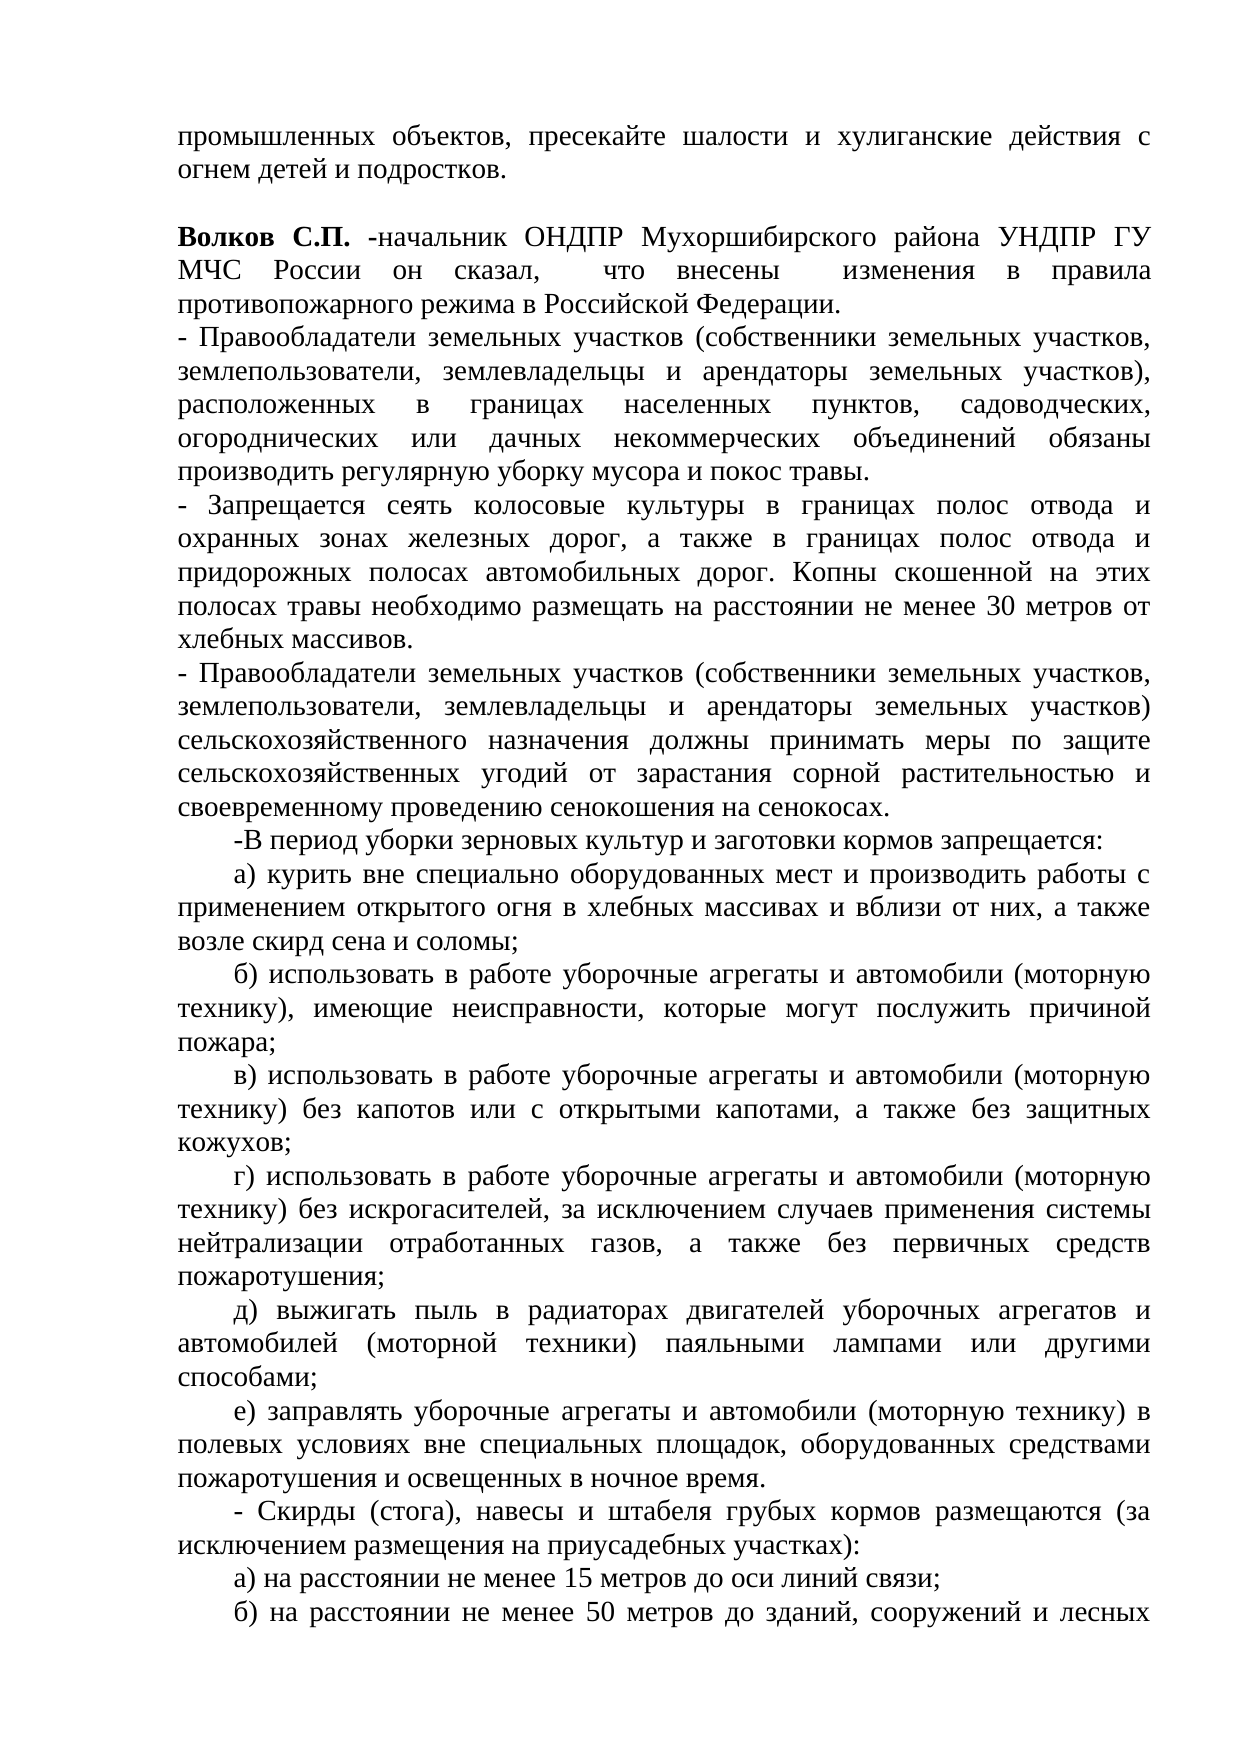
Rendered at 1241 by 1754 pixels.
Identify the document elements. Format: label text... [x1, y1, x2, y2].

text а) курить вне специально оборудованных мест и производить работы с применением открытого огня в хлебных массивах и вблизи от них, а также возле скирд сена и соломы; [177, 856, 1152, 957]
text а) на расстоянии не менее 15 метров до оси линий связи; [177, 1560, 1152, 1594]
text в) использовать в работе уборочные агрегаты и автомобили (моторную технику) без капотов или с открытыми капотами, а также без защитных кожухов; [177, 1057, 1152, 1158]
text г) использовать в работе уборочные агрегаты и автомобили (моторную технику) без искрогасителей, за исключением случаев применения системы нейтрализации отработанных газов, а также без первичных средств пожаротушения; [177, 1158, 1152, 1292]
text д) выжигать пыль в радиаторах двигателей уборочных агрегатов и автомобилей (моторной техники) паяльными лампами или другими способами; [177, 1292, 1152, 1393]
text - Скирды (стога), навесы и штабеля грубых кормов размещаются (за исключением размещения на приусадебных участках): [177, 1493, 1152, 1560]
text - Правообладатели земельных участков (собственники земельных участков, землепользователи, землевладельцы и арендаторы земельных участков) сельскохозяйственного назначения должны принимать меры по защите сельскохозяйственных угодий от зарастания сорной растительностью и своевременному проведению сенокошения на сенокосах. [177, 655, 1152, 822]
text е) заправлять уборочные агрегаты и автомобили (моторную технику) в полевых условиях вне специальных площадок, оборудованных средствами пожаротушения и освещенных в ночное время. [177, 1393, 1152, 1493]
text б) использовать в работе уборочные агрегаты и автомобили (моторную технику), имеющие неисправности, которые могут послужить причиной пожара; [177, 957, 1152, 1057]
text - Правообладатели земельных участков (собственники земельных участков, землепользователи, землевладельцы и арендаторы земельных участков), расположенных в границах населенных пунктов, садоводческих, огороднических или дачных некоммерческих объединений обязаны производить регулярную уборку мусора и покос травы. [177, 319, 1152, 487]
text - Запрещается сеять колосовые культуры в границах полос отвода и охранных зонах железных дорог, а также в границах полос отвода и придорожных полосах автомобильных дорог. Копны скошенной на этих полосах травы необходимо размещать на расстоянии не менее 30 метров от хлебных массивов. [177, 487, 1152, 655]
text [177, 118, 1152, 185]
text -В период уборки зерновых культур и заготовки кормов запрещается: [177, 822, 1152, 856]
text Волков С.П. -начальник ОНДПР Мухоршибирского района УНДПР ГУ МЧС России он сказал, что внесены изменения в правила противопожарного режима в Российской Федерации. [177, 219, 1152, 319]
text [177, 1594, 1152, 1627]
